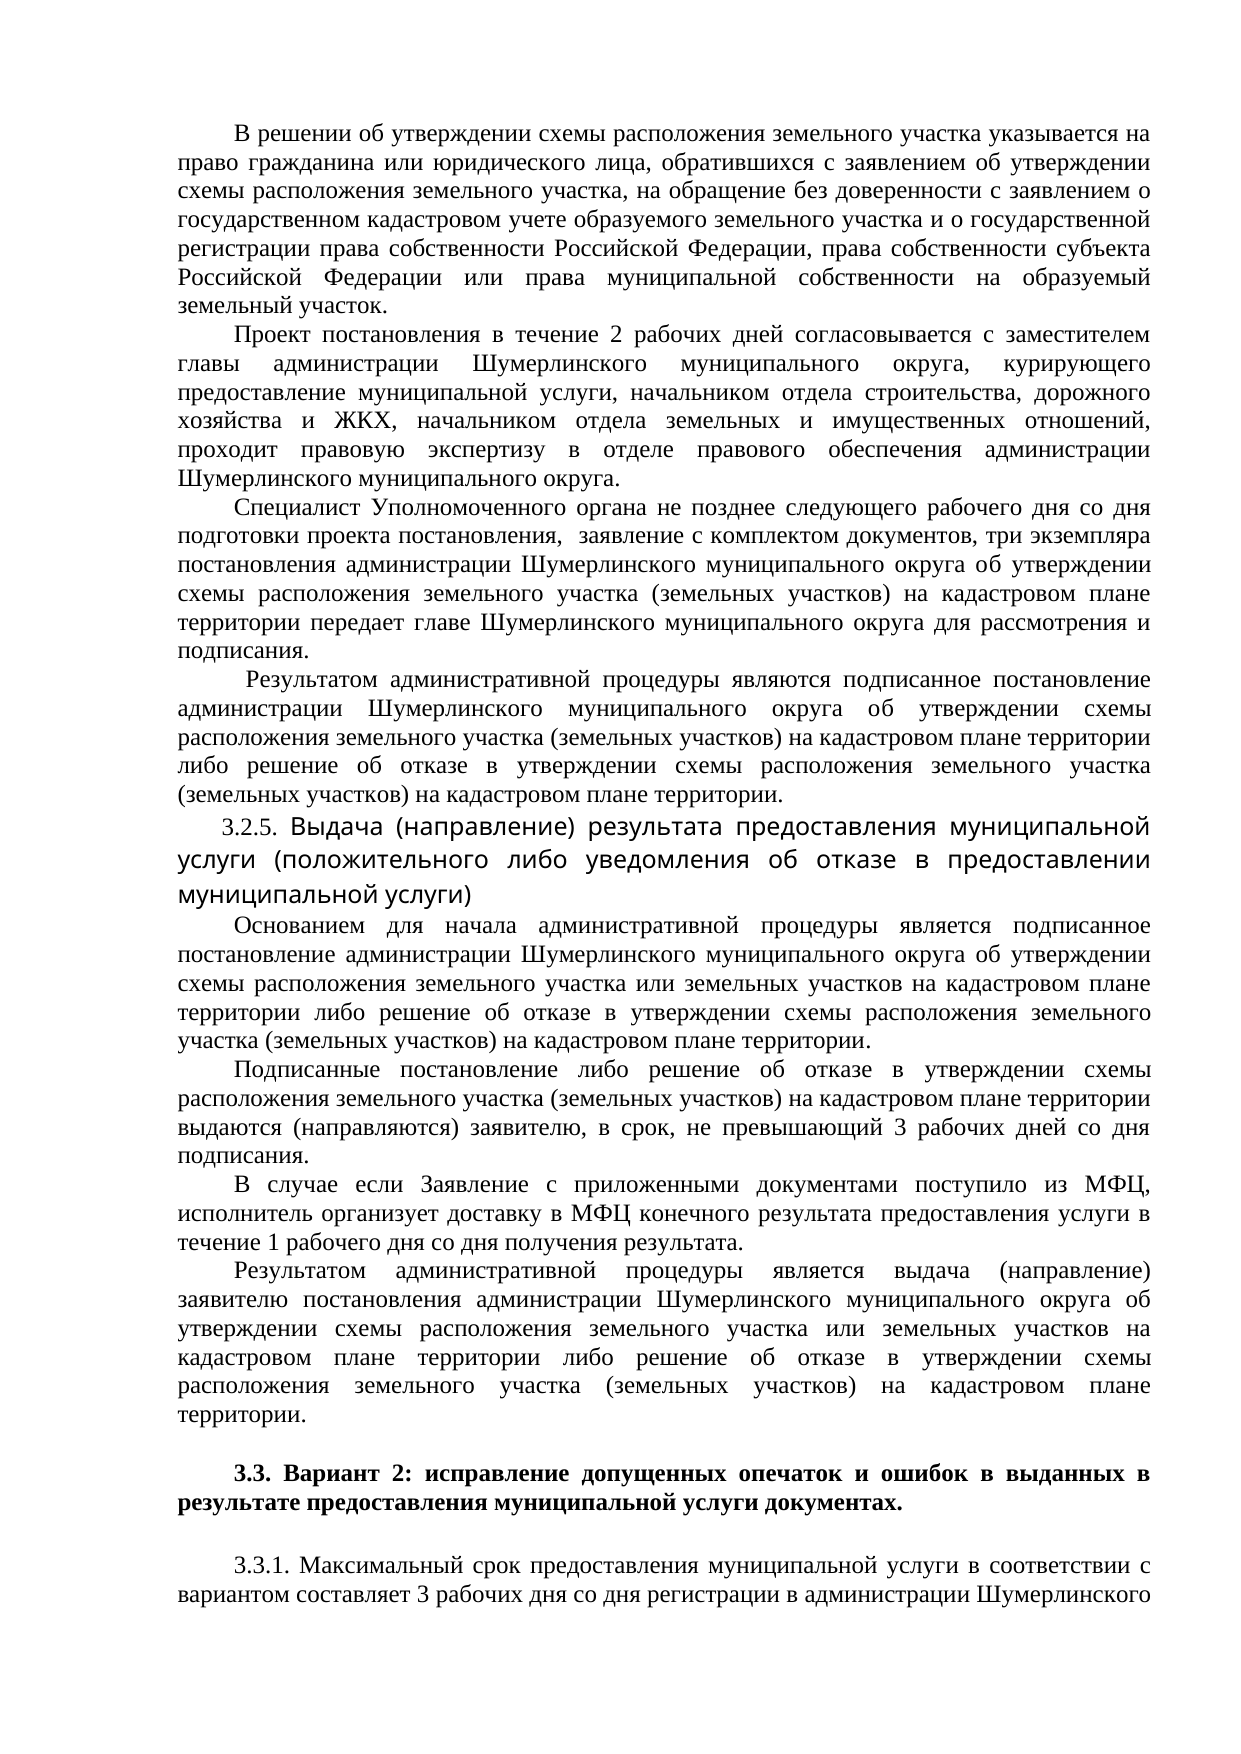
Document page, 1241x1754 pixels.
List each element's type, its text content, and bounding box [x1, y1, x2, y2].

text В случае если Заявление с приложенными документами поступило из МФЦ, исполнитель организует доставку в МФЦ конечного результата предоставления услуги в течение 1 рабочего дня со дня получения результата. [177, 1169, 1152, 1255]
text Проект постановления в течение 2 рабочих дней согласовывается с заместителем главы администрации Шумерлинского муниципального округа, курирующего предоставление муниципальной услуги, начальником отдела строительства, дорожного хозяйства и ЖКХ, начальником отдела земельных и имущественных отношений, проходит правовую экспертизу в отделе правового обеспечения администрации Шумерлинского муниципального округа. [177, 319, 1152, 492]
text Подписанные постановление либо решение об отказе в утверждении схемы расположения земельного участка (земельных участков) на кадастровом плане территории выдаются (направляются) заявителю, в срок, не превышающий 3 рабочих дней со дня подписания. [177, 1054, 1152, 1169]
text 3.3. Вариант 2: исправление допущенных опечаток и ошибок в выданных в результате предоставления муниципальной услуги документах. [177, 1458, 1152, 1516]
text Результатом административной процедуры является выдача (направление) заявителю постановления администрации Шумерлинского муниципального округа об утверждении схемы расположения земельного участка или земельных участков на кадастровом плане территории либо решение об отказе в утверждении схемы расположения земельного участка (земельных участков) на кадастровом плане территории. [177, 1255, 1152, 1428]
text Основанием для начала административной процедуры является подписанное постановление администрации Шумерлинского муниципального округа об утверждении схемы расположения земельного участка или земельных участков на кадастровом плане территории либо решение об отказе в утверждении схемы расположения земельного участка (земельных участков) на кадастровом плане территории. [177, 910, 1152, 1054]
text В решении об утверждении схемы расположения земельного участка указывается на право гражданина или юридического лица, обратившихся с заявлением об утверждении схемы расположения земельного участка, на обращение без доверенности с заявлением о государственном кадастровом учете образуемого земельного участка и о государственной регистрации права собственности Российской Федерации, права собственности субъекта Российской Федерации или права муниципальной собственности на образуемый земельный участок. [177, 118, 1152, 319]
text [177, 1550, 1152, 1607]
text Результатом административной процедуры являются подписанное постановление администрации Шумерлинского муниципального округа об утверждении схемы расположения земельного участка (земельных участков) на кадастровом плане территории либо решение об отказе в утверждении схемы расположения земельного участка (земельных участков) на кадастровом плане территории. [177, 664, 1152, 808]
text Специалист Уполномоченного органа не позднее следующего рабочего дня со дня подготовки проекта постановления, заявление с комплектом документов, три экземпляра постановления администрации Шумерлинского муниципального округа об утверждении схемы расположения земельного участка (земельных участков) на кадастровом плане территории передает главе Шумерлинского муниципального округа для рассмотрения и подписания. [177, 492, 1152, 664]
text 3.2.5. Выдача (направление) результата предоставления муниципальной услуги (положительного либо уведомления об отказе в предоставлении муниципальной услуги) [177, 808, 1152, 910]
